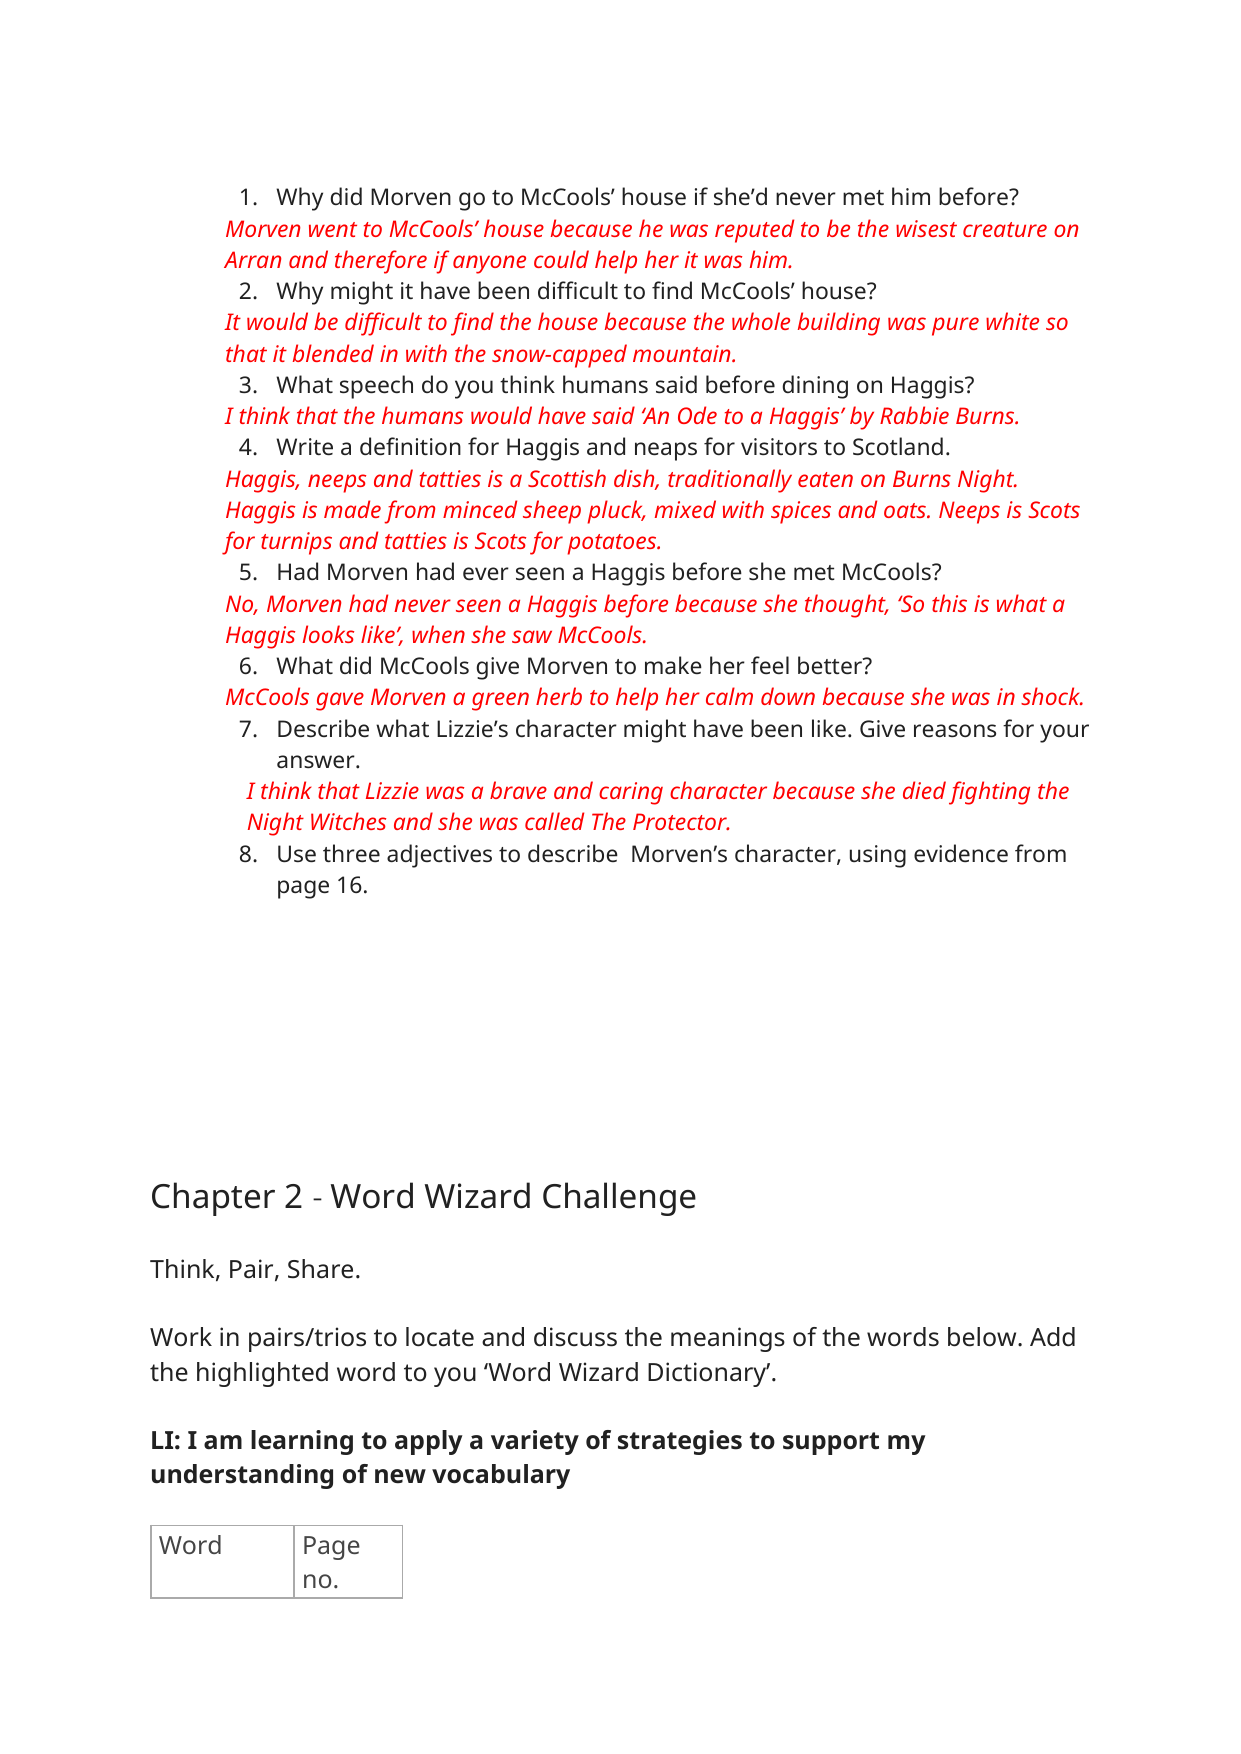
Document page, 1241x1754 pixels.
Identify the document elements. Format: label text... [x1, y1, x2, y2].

table_header Page no. [295, 1526, 402, 1597]
list Use three adjectives to describe Morven’s character, using evidence from page 16. [239, 837, 1090, 900]
list It would be difficult to find the house because the whole building was pure white so that it blended in with the snow-capped mountain. [225, 306, 1090, 369]
list No, Morven had never seen a Haggis before because she thought, ‘So this is what a Haggis looks like’, when she saw McCools. [225, 587, 1090, 650]
list Describe what Lizzie’s character might have been like. Give reasons for your answer. [239, 712, 1090, 775]
list Write a definition for Haggis and neaps for visitors to Scotland. [239, 431, 1090, 462]
text Think, Pair, Share. [150, 1252, 1090, 1286]
list What speech do you think humans said before dining on Haggis? [239, 369, 1090, 400]
list Haggis, neeps and tatties is a Scottish dish, traditionally eaten on Burns Night. Haggis is made from minced sheep pluck, mixed with spices and oats. Neeps is Scots for turnips and tatties is Scots for potatoes. [225, 462, 1090, 556]
list What did McCools give Morven to make her feel better? [239, 650, 1090, 681]
table_header Word [152, 1526, 293, 1597]
text LI: I am learning to apply a variety of strategies to support my understanding of new vocabulary [150, 1422, 1090, 1490]
list Why did Morven go to McCools’ house if she’d never met him before? [239, 181, 1090, 212]
text Work in pairs/trios to locate and discuss the meanings of the words below. Add the highlighted word to you ‘Word Wizard Dictionary’. [150, 1320, 1090, 1388]
list Morven went to McCools’ house because he was reputed to be the wisest creature on Arran and therefore if anyone could help her it was him. [225, 212, 1090, 275]
text Chapter 2 - Word Wizard Challenge [150, 1172, 1090, 1218]
list I think that Lizzie was a brave and caring character because she died fighting the Night Witches and she was called The Protector. [247, 775, 1090, 837]
list McCools gave Morven a green herb to help her calm down because she was in shock. [225, 681, 1090, 712]
list I think that the humans would have said ‘An Ode to a Haggis’ by Rabbie Burns. [225, 400, 1090, 431]
list Had Morven had ever seen a Haggis before she met McCools? [239, 556, 1090, 587]
list Why might it have been difficult to find McCools’ house? [239, 275, 1090, 306]
